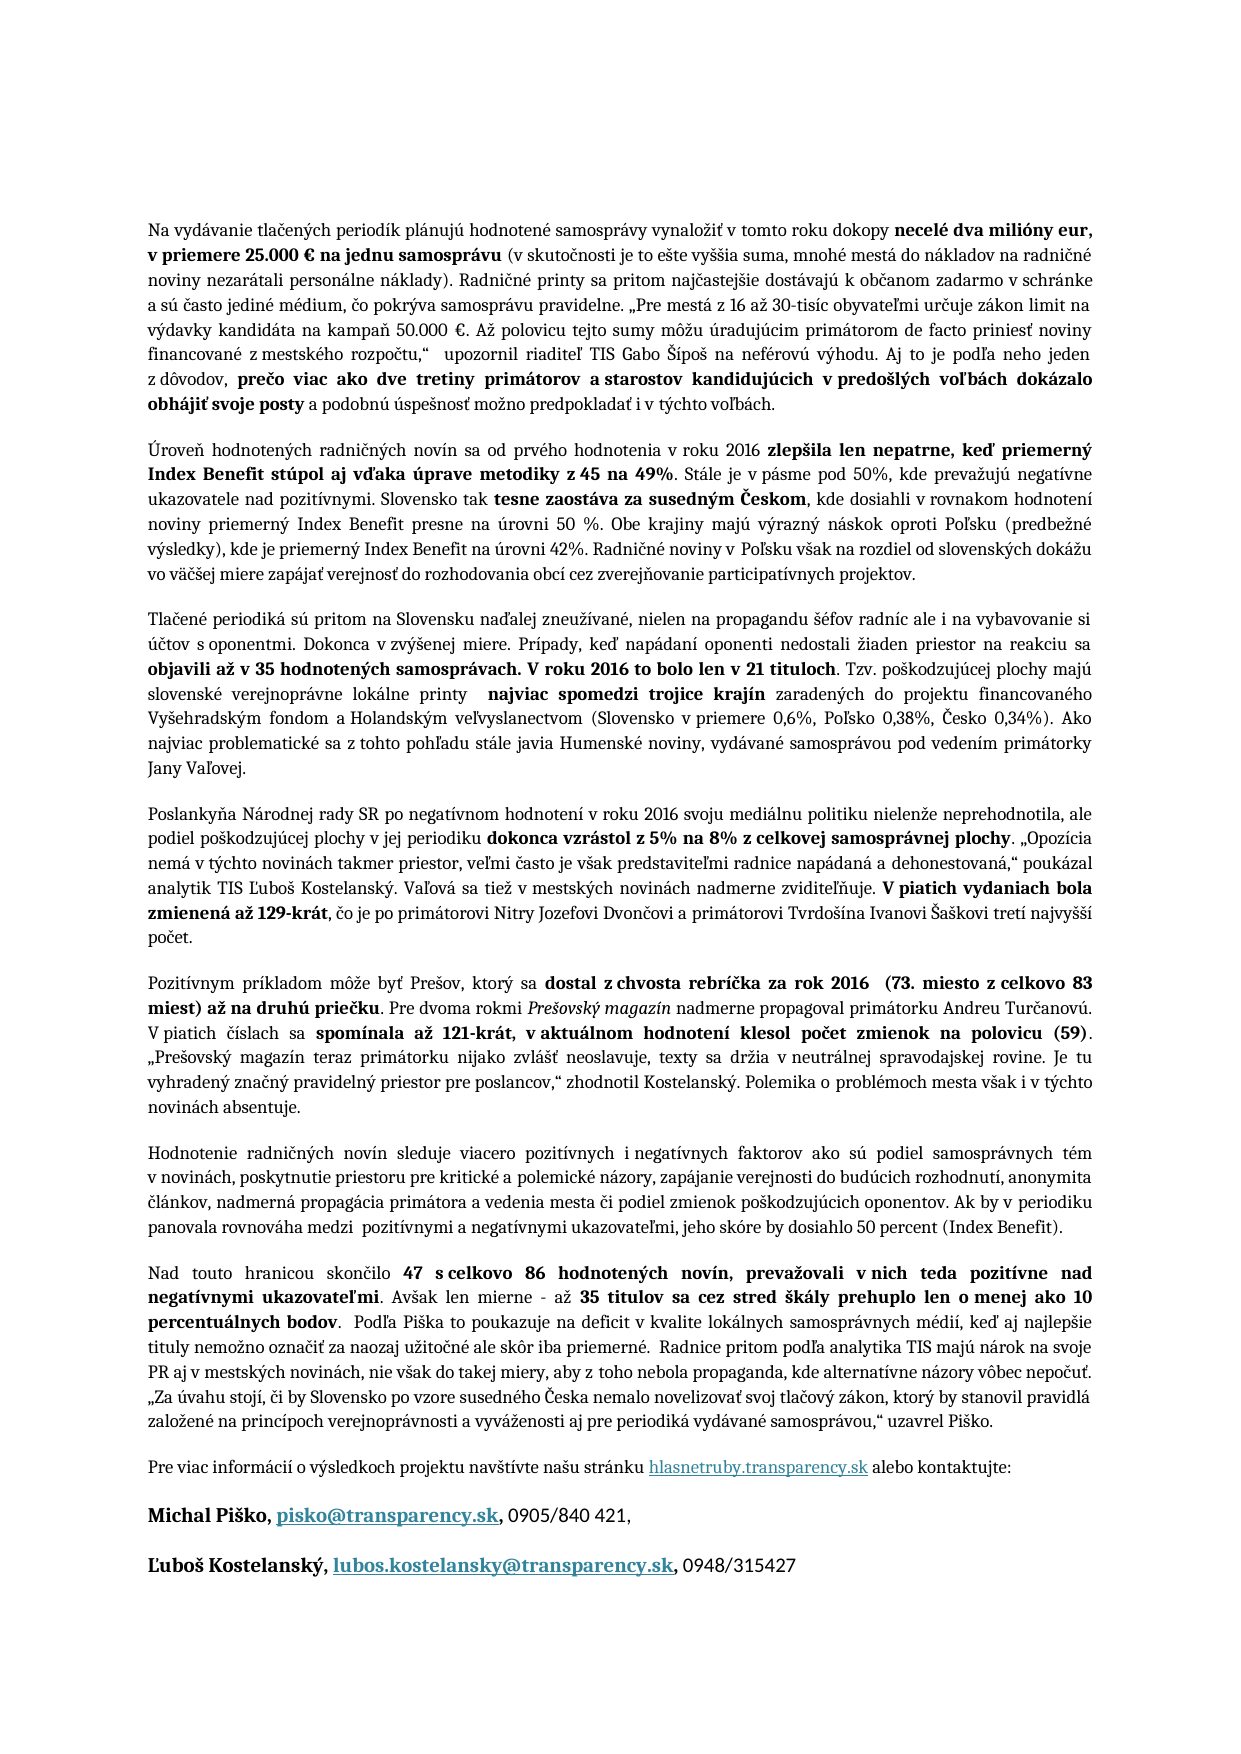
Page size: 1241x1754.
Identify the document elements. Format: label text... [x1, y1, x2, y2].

text Ľuboš Kostelanský, lubos.kostelansky@transparency.sk, 0948/315427 [148, 1552, 1093, 1578]
text Nad touto hranicou skončilo 47 s celkovo 86 hodnotených novín, prevažovali v nich teda pozitívne nad negatívnymi ukazovateľmi. Avšak len mierne - až 35 titulov sa cez stred škály prehuplo len o menej ako 10 percentuálnych bodov. Podľa Piška to poukazuje na deficit v kvalite lokálnych samosprávnych médií, keď aj najlepšie tituly nemožno označiť za naozaj užitočné ale skôr iba priemerné. Radnice pritom podľa analytika TIS majú nárok na svoje PR aj v mestských novinách, nie však do takej miery, aby z toho nebola propaganda, kde alternatívne názory vôbec nepočuť. „Za úvahu stojí, či by Slovensko po vzore susedného Česka nemalo novelizovať svoj tlačový zákon, ktorý by stanovil pravidlá založené na princípoch verejnoprávnosti a vyváženosti aj pre periodiká vydávané samosprávou,“ uzavrel Piško. [148, 1262, 1093, 1433]
text Úroveň hodnotených radničných novín sa od prvého hodnotenia v roku 2016 zlepšila len nepatrne, keď priemerný Index Benefit stúpol aj vďaka úprave metodiky z 45 na 49%. Stále je v pásme pod 50%, kde prevažujú negatívne ukazovatele nad pozitívnymi. Slovensko tak tesne zaostáva za susedným Českom, kde dosiahli v rovnakom hodnotení noviny priemerný Index Benefit presne na úrovni 50 %. Obe krajiny majú výrazný náskok oproti Poľsku (predbežné výsledky), kde je priemerný Index Benefit na úrovni 42%. Radničné noviny v Poľsku však na rozdiel od slovenských dokážu vo väčšej miere zapájať verejnosť do rozhodovania obcí cez zverejňovanie participatívnych projektov. [148, 439, 1093, 585]
text Michal Piško, pisko@transparency.sk, 0905/840 421, [148, 1502, 1093, 1528]
text Na vydávanie tlačených periodík plánujú hodnotené samosprávy vynaložiť v tomto roku dokopy necelé dva milióny eur, v priemere 25.000 € na jednu samosprávu (v skutočnosti je to ešte vyššia suma, mnohé mestá do nákladov na radničné noviny nezarátali personálne náklady). Radničné printy sa pritom najčastejšie dostávajú k občanom zadarmo v schránke a sú často jediné médium, čo pokrýva samosprávu pravidelne. „Pre mestá z 16 až 30-tisíc obyvateľmi určuje zákon limit na výdavky kandidáta na kampaň 50.000 €. Až polovicu tejto sumy môžu úradujúcim primátorom de facto priniesť noviny financované z mestského rozpočtu,“ upozornil riaditeľ TIS Gabo Šípoš na neférovú výhodu. Aj to je podľa neho jeden z dôvodov, prečo viac ako dve tretiny primátorov a starostov kandidujúcich v predošlých voľbách dokázalo obhájiť svoje posty a podobnú úspešnosť možno predpokladať i v týchto voľbách. [148, 220, 1093, 415]
text Pozitívnym príkladom môže byť Prešov, ktorý sa dostal z chvosta rebríčka za rok 2016 (73. miesto z celkovo 83 miest) až na druhú priečku. Pre dvoma rokmi Prešovský magazín nadmerne propagoval primátorku Andreu Turčanovú. V piatich číslach sa spomínala až 121-krát, v aktuálnom hodnotení klesol počet zmienok na polovicu (59). „Prešovský magazín teraz primátorku nijako zvlášť neoslavuje, texty sa držia v neutrálnej spravodajskej rovine. Je tu vyhradený značný pravidelný priestor pre poslancov,“ zhodnotil Kostelanský. Polemika o problémoch mesta však i v týchto novinách absentuje. [148, 973, 1093, 1118]
text Tlačené periodiká sú pritom na Slovensku naďalej zneužívané, nielen na propagandu šéfov radníc ale i na vybavovanie si účtov s oponentmi. Dokonca v zvýšenej miere. Prípady, keď napádaní oponenti nedostali žiaden priestor na reakciu sa objavili až v 35 hodnotených samosprávach. V roku 2016 to bolo len v 21 tituloch. Tzv. poškodzujúcej plochy majú slovenské verejnoprávne lokálne printy najviac spomedzi trojice krajín zaradených do projektu financovaného Vyšehradským fondom a Holandským veľvyslanectvom (Slovensko v priemere 0,6%, Poľsko 0,38%, Česko 0,34%). Ako najviac problematické sa z tohto pohľadu stále javia Humenské noviny, vydávané samosprávou pod vedením primátorky Jany Vaľovej. [148, 609, 1093, 779]
text Poslankyňa Národnej rady SR po negatívnom hodnotení v roku 2016 svoju mediálnu politiku nielenže neprehodnotila, ale podiel poškodzujúcej plochy v jej periodiku dokonca vzrástol z 5% na 8% z celkovej samosprávnej plochy. „Opozícia nemá v týchto novinách takmer priestor, veľmi často je však predstaviteľmi radnice napádaná a dehonestovaná,“ poukázal analytik TIS Ľuboš Kostelanský. Vaľová sa tiež v mestských novinách nadmerne zviditeľňuje. V piatich vydaniach bola zmienená až 129-krát, čo je po primátorovi Nitry Jozefovi Dvončovi a primátorovi Tvrdošína Ivanovi Šaškovi tretí najvyšší počet. [148, 803, 1093, 949]
text Pre viac informácií o výsledkoch projektu navštívte našu stránku hlasnetruby.transparency.sk alebo kontaktujte: [148, 1457, 1093, 1478]
text Hodnotenie radničných novín sleduje viacero pozitívnych i negatívnych faktorov ako sú podiel samosprávnych tém v novinách, poskytnutie priestoru pre kritické a polemické názory, zapájanie verejnosti do budúcich rozhodnutí, anonymita článkov, nadmerná propagácia primátora a vedenia mesta či podiel zmienok poškodzujúcich oponentov. Ak by v periodiku panovala rovnováha medzi pozitívnymi a negatívnymi ukazovateľmi, jeho skóre by dosiahlo 50 percent (Index Benefit). [148, 1142, 1093, 1238]
